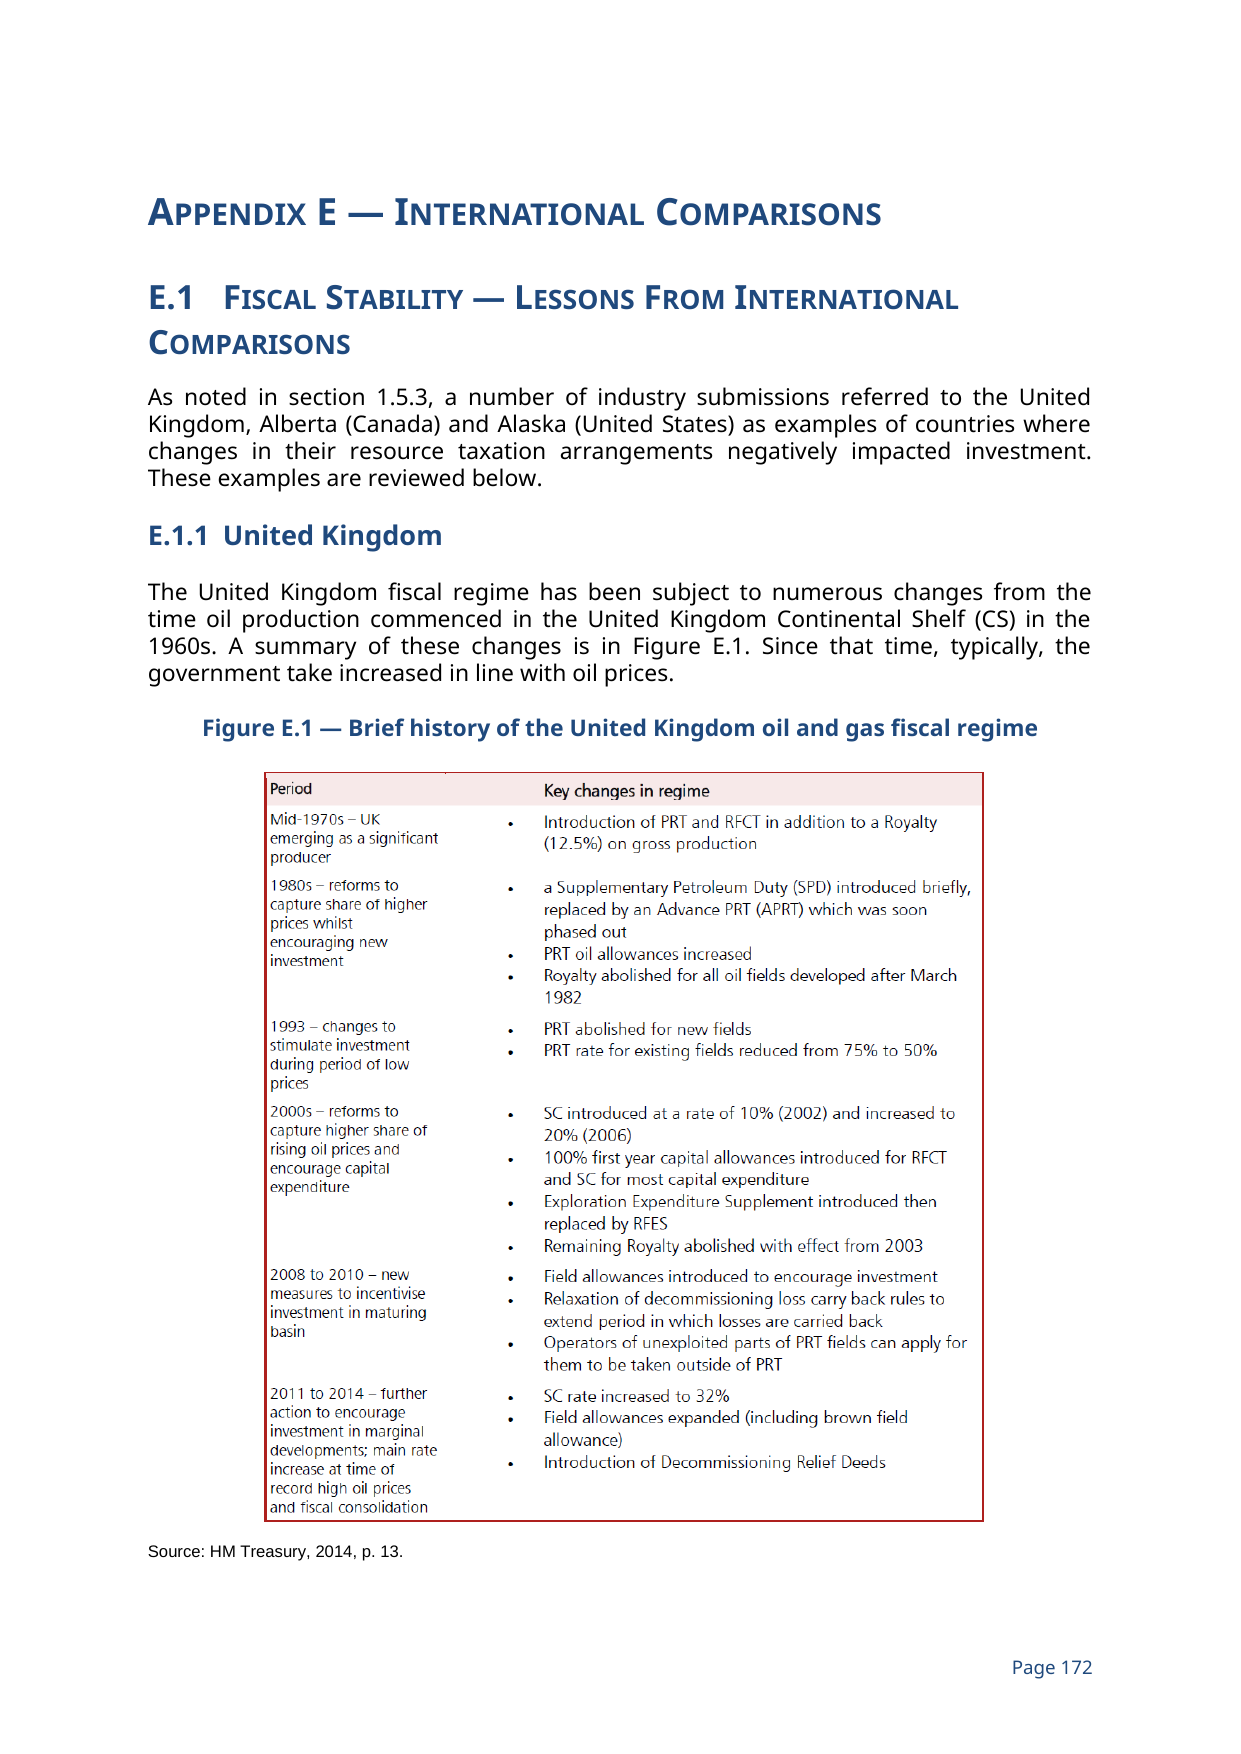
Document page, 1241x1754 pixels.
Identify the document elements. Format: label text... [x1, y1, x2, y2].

subtitle E.1 Fiscal Stability — Lessons From International Comparisons [148, 274, 1092, 364]
text Source: HM Treasury, 2014, p. 13. [148, 1542, 1092, 1561]
text As noted in section 1.5.3, a number of industry submissions referred to the United Kingdom, Alberta (Canada) and Alaska (United States) as examples of countries where changes in their resource taxation arrangements negatively impacted investment. These examples are reviewed below. [148, 383, 1092, 492]
text The United Kingdom fiscal regime has been subject to numerous changes from the time oil production commenced in the United Kingdom Continental Shelf (CS) in the 1960s. A summary of these changes is in Figure E.1. Since that time, typically, the government take increased in line with oil prices. [148, 578, 1092, 687]
subtitle Appendix E — International Comparisons [148, 185, 1092, 236]
subtitle E.1.1 United Kingdom [148, 517, 1092, 553]
subtitle Figure E.1 — Brief history of the United Kingdom oil and gas fiscal regime [148, 712, 1092, 743]
